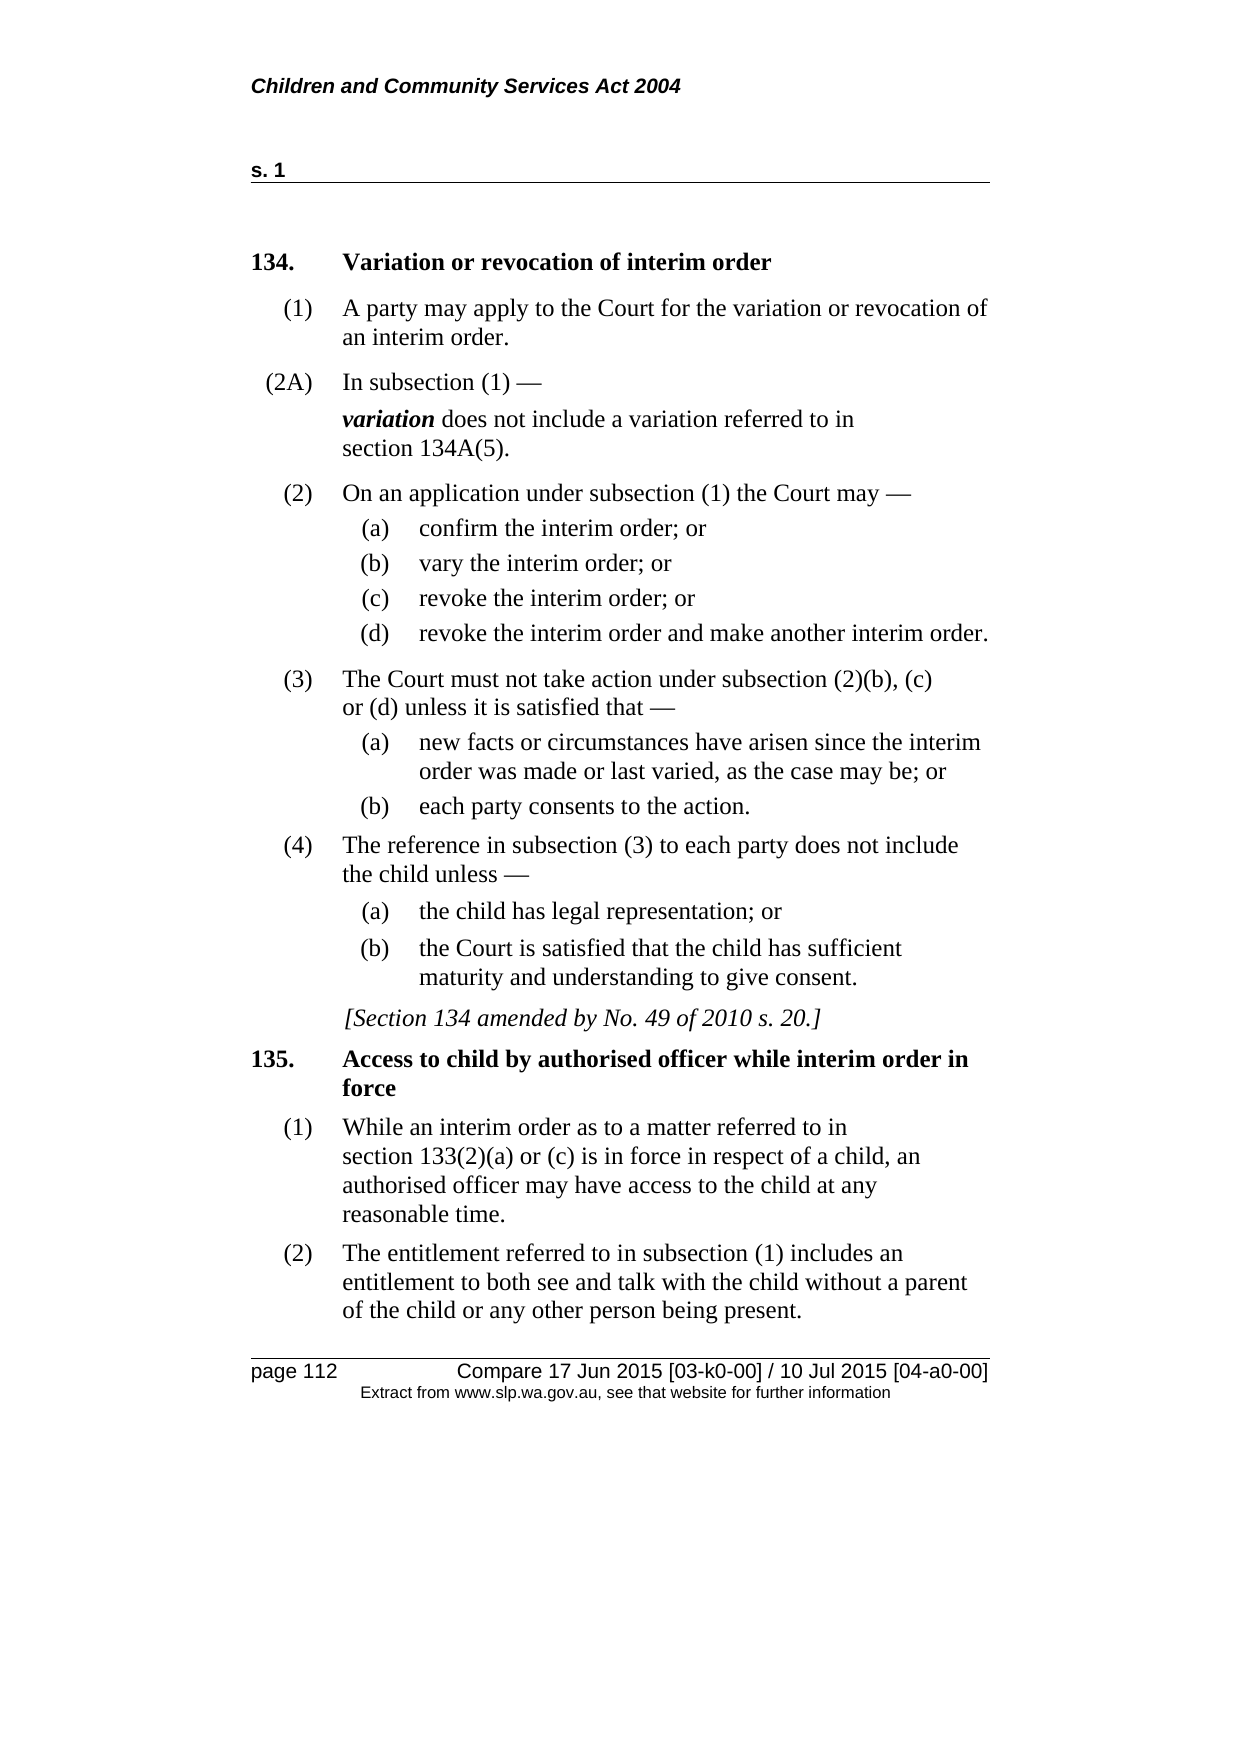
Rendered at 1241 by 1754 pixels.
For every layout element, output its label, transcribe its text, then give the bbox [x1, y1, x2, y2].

text (2) The entitlement referred to in subsection (1) includes an entitlement to both see and talk with the child without a parent of the child or any other person being present. [251, 1238, 990, 1324]
subtitle 134. Variation or revocation of interim order [251, 247, 990, 276]
text (b) the Court is satisfied that the child has sufficient maturity and understanding to give consent. [251, 933, 990, 991]
text (4) The reference in subsection (3) to each party does not include the child unless — [251, 830, 990, 888]
text (3) The Court must not take action under subsection (2)(b), (c) or (d) unless it is satisfied that — [251, 664, 990, 721]
text (1) While an interim order as to a matter referred to in section 133(2)(a) or (c) is in force in respect of a child, an authorised officer may have access to the child at any reasonable time. [251, 1112, 990, 1227]
text (a) the child has legal representation; or [251, 896, 990, 925]
text (1) A party may apply to the Court for the variation or revocation of an interim order. [251, 293, 990, 350]
text variation does not include a variation referred to in section 134A(5). [251, 404, 990, 462]
text (b) each party consents to the action. [251, 791, 990, 820]
text (d) revoke the interim order and make another interim order. [251, 618, 990, 647]
text (b) vary the interim order; or [251, 548, 990, 577]
subtitle 135. Access to child by authorised officer while interim order in force [251, 1044, 990, 1102]
text (a) new facts or circumstances have arisen since the interim order was made or last varied, as the case may be; or [251, 727, 990, 785]
text [Section 134 amended by No. 49 of 2010 s. 20.] [251, 1003, 990, 1032]
text (2) On an application under subsection (1) the Court may — [251, 478, 990, 507]
text (2A) In subsection (1) — [251, 367, 990, 396]
text (c) revoke the interim order; or [251, 583, 990, 612]
text (a) confirm the interim order; or [251, 513, 990, 542]
